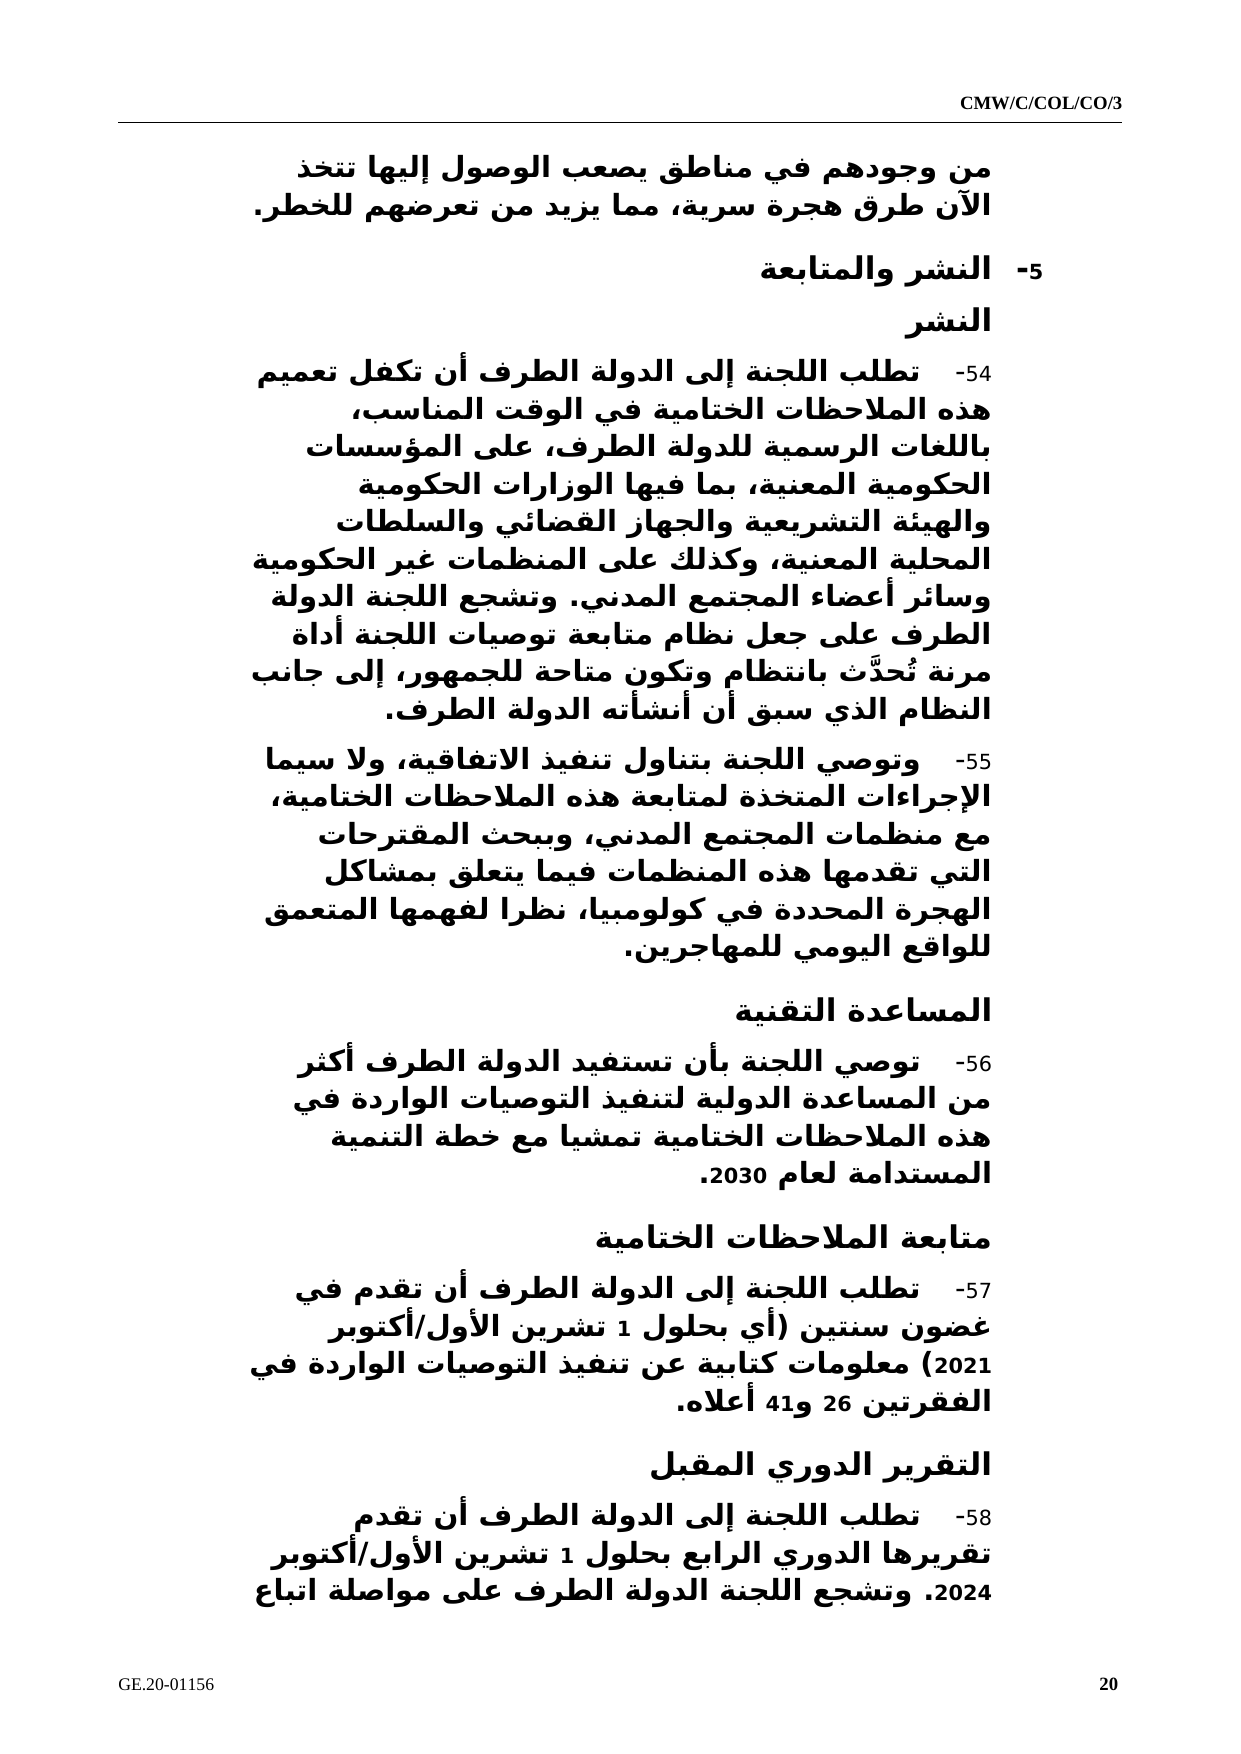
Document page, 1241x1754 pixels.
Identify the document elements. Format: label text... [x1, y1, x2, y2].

text التقرير الدوري المقبل [248, 1443, 1122, 1483]
text 54- تطلب اللجنة إلى الدولة الطرف أن تكفل تعميم هذه الملاحظات الختامية في الوقت المناسب، باللغات الرسمية للدولة الطرف، على المؤسسات الحكومية المعنية، بما فيها الوزارات الحكومية والهيئة التشريعية والجهاز القضائي والسلطات المحلية المعنية، وكذلك على المنظمات غير الحكومية وسائر أعضاء المجتمع المدني. وتشجع اللجنة الدولة الطرف على جعل نظام متابعة توصيات اللجنة أداة مرنة تُحدَّث بانتظام وتكون متاحة للجمهور، إلى جانب النظام الذي سبق أن أنشأته الدولة الطرف. [248, 352, 992, 727]
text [248, 1496, 992, 1608]
text المساعدة التقنية [248, 989, 1122, 1029]
text 56- توصي اللجنة بأن تستفيد الدولة الطرف أكثر من المساعدة الدولية لتنفيذ التوصيات الواردة في هذه الملاحظات الختامية تمشيا مع خطة التنمية المستدامة لعام 2030. [248, 1041, 992, 1191]
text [248, 148, 992, 223]
text النشر [248, 300, 1122, 339]
text متابعة الملاحظات الختامية [248, 1216, 1122, 1256]
text 5- النشر والمتابعة [248, 248, 1122, 287]
text 55- وتوصي اللجنة بتناول تنفيذ الاتفاقية، ولا سيما الإجراءات المتخذة لمتابعة هذه الملاحظات الختامية، مع منظمات المجتمع المدني، وببحث المقترحات التي تقدمها هذه المنظمات فيما يتعلق بمشاكل الهجرة المحددة في كولومبيا، نظرا لفهمها المتعمق للواقع اليومي للمهاجرين. [248, 739, 992, 964]
text 57- تطلب اللجنة إلى الدولة الطرف أن تقدم في غضون سنتين (أي بحلول 1 تشرين الأول/أكتوبر 2021) معلومات كتابية عن تنفيذ التوصيات الواردة في الفقرتين 26 و41 أعلاه. [248, 1268, 992, 1418]
